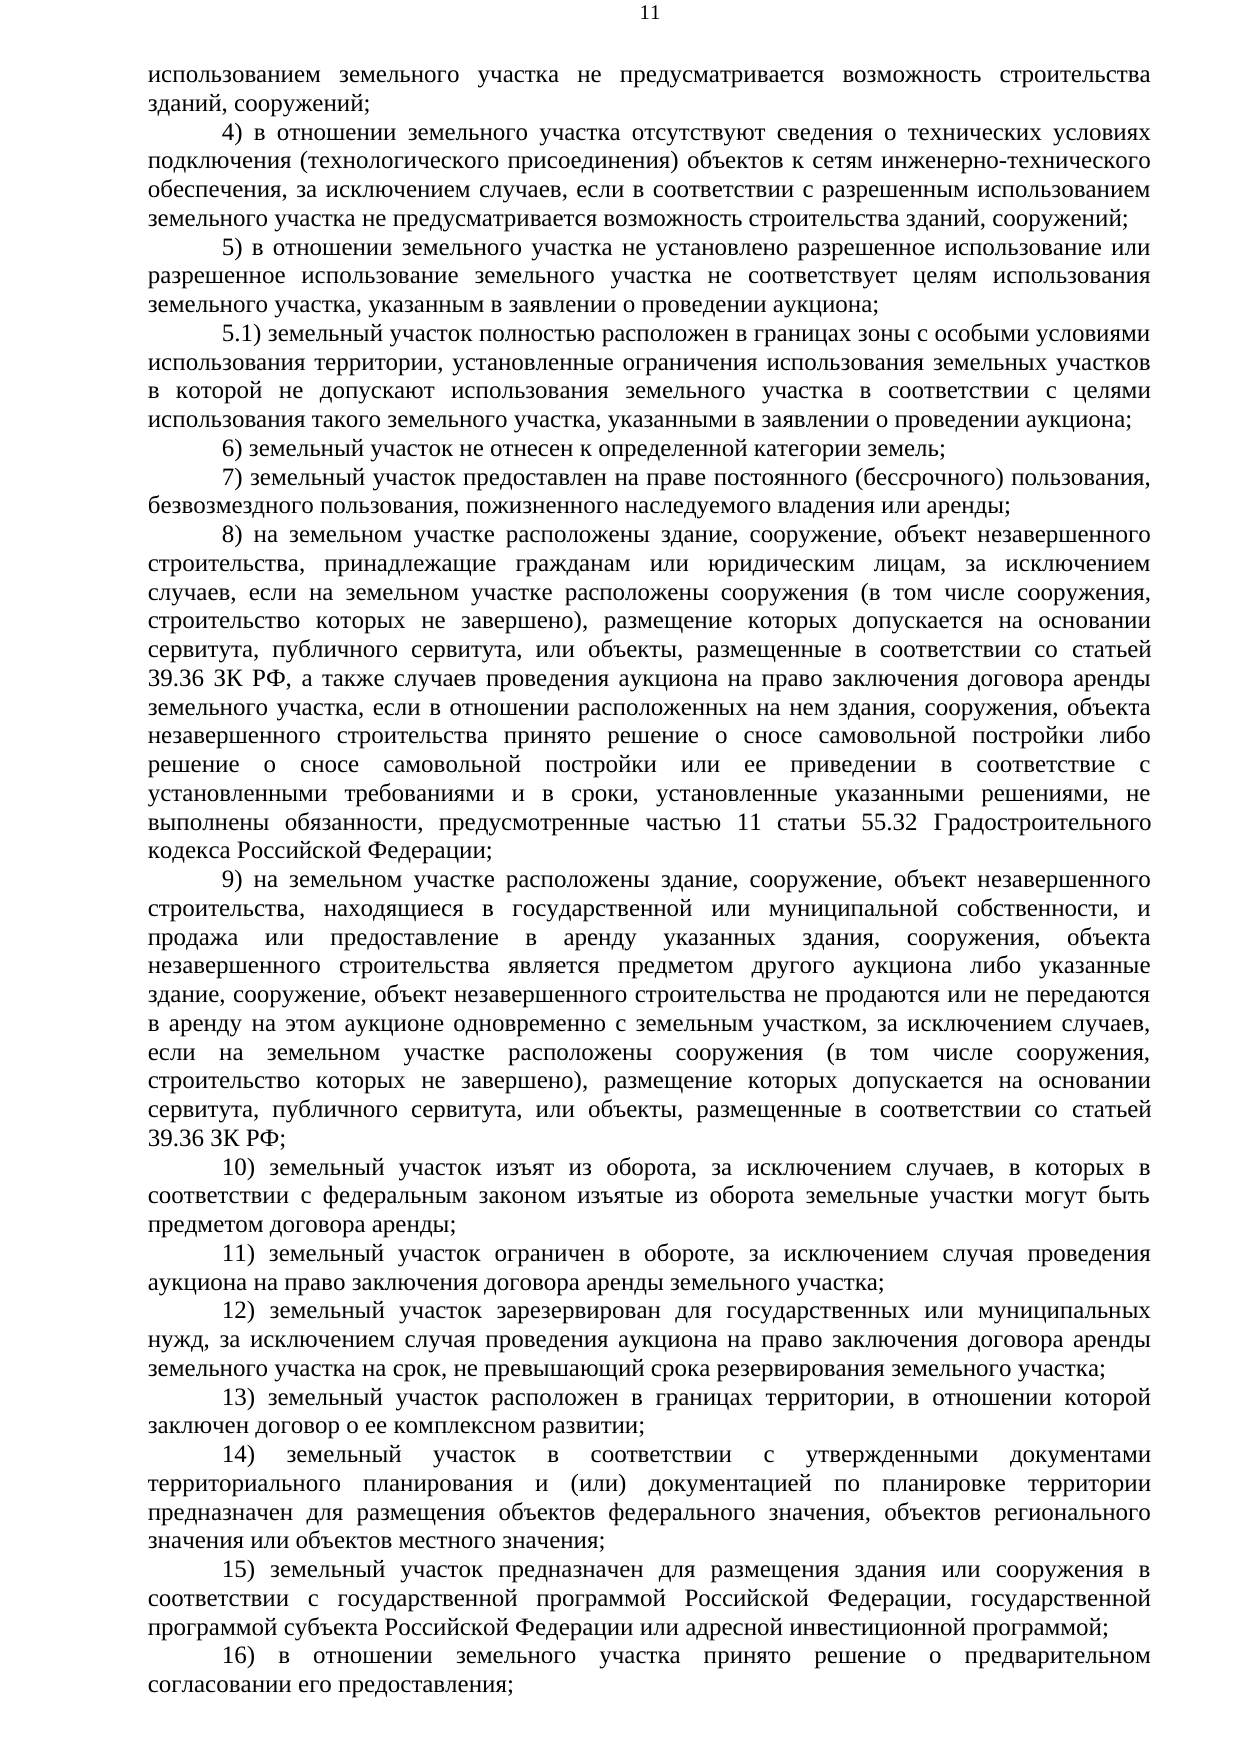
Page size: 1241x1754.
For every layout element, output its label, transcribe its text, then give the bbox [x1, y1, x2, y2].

text 8) на земельном участке расположены здание, сооружение, объект незавершенного строительства, принадлежащие гражданам или юридическим лицам, за исключением случаев, если на земельном участке расположены сооружения (в том числе сооружения, строительство которых не завершено), размещение которых допускается на основании сервитута, публичного сервитута, или объекты, размещенные в соответствии со статьей 39.36 ЗК РФ, а также случаев проведения аукциона на право заключения договора аренды земельного участка, если в отношении расположенных на нем здания, сооружения, объекта незавершенного строительства принято решение о сносе самовольной постройки либо решение о сносе самовольной постройки или ее приведении в соответствие с установленными требованиями и в сроки, установленные указанными решениями, не выполнены обязанности, предусмотренные частью 11 статьи 55.32 Градостроительного кодекса Российской Федерации; [148, 519, 1152, 864]
text 5) в отношении земельного участка не установлено разрешенное использование или разрешенное использование земельного участка не соответствует целям использования земельного участка, указанным в заявлении о проведении аукциона; [148, 232, 1152, 318]
text 9) на земельном участке расположены здание, сооружение, объект незавершенного строительства, находящиеся в государственной или муниципальной собственности, и продажа или предоставление в аренду указанных здания, сооружения, объекта незавершенного строительства является предметом другого аукциона либо указанные здание, сооружение, объект незавершенного строительства не продаются или не передаются в аренду на этом аукционе одновременно с земельным участком, за исключением случаев, если на земельном участке расположены сооружения (в том числе сооружения, строительство которых не завершено), размещение которых допускается на основании сервитута, публичного сервитута, или объекты, размещенные в соответствии со статьей 39.36 ЗК РФ; [148, 864, 1152, 1152]
text 12) земельный участок зарезервирован для государственных или муниципальных нужд, за исключением случая проведения аукциона на право заключения договора аренды земельного участка на срок, не превышающий срока резервирования земельного участка; [148, 1295, 1152, 1382]
text 5.1) земельный участок полностью расположен в границах зоны с особыми условиями использования территории, установленные ограничения использования земельных участков в которой не допускают использования земельного участка в соответствии с целями использования такого земельного участка, указанными в заявлении о проведении аукциона; [148, 318, 1152, 433]
text 10) земельный участок изъят из оборота, за исключением случаев, в которых в соответствии с федеральным законом изъятые из оборота земельные участки могут быть предметом договора аренды; [148, 1152, 1152, 1238]
text 16) в отношении земельного участка принято решение о предварительном согласовании его предоставления; [148, 1640, 1152, 1698]
text 15) земельный участок предназначен для размещения здания или сооружения в соответствии с государственной программой Российской Федерации, государственной программой субъекта Российской Федерации или адресной инвестиционной программой; [148, 1554, 1152, 1640]
text 13) земельный участок расположен в границах территории, в отношении которой заключен договор о ее комплексном развитии; [148, 1382, 1152, 1439]
text 14) земельный участок в соответствии с утвержденными документами территориального планирования и (или) документацией по планировке территории предназначен для размещения объектов федерального значения, объектов регионального значения или объектов местного значения; [148, 1439, 1152, 1554]
text 11) земельный участок ограничен в обороте, за исключением случая проведения аукциона на право заключения договора аренды земельного участка; [148, 1238, 1152, 1295]
text 7) земельный участок предоставлен на праве постоянного (бессрочного) пользования, безвозмездного пользования, пожизненного наследуемого владения или аренды; [148, 462, 1152, 519]
text 4) в отношении земельного участка отсутствуют сведения о технических условиях подключения (технологического присоединения) объектов к сетям инженерно-технического обеспечения, за исключением случаев, если в соответствии с разрешенным использованием земельного участка не предусматривается возможность строительства зданий, сооружений; [148, 117, 1152, 232]
text 6) земельный участок не отнесен к определенной категории земель; [148, 433, 1152, 462]
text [148, 59, 1152, 117]
